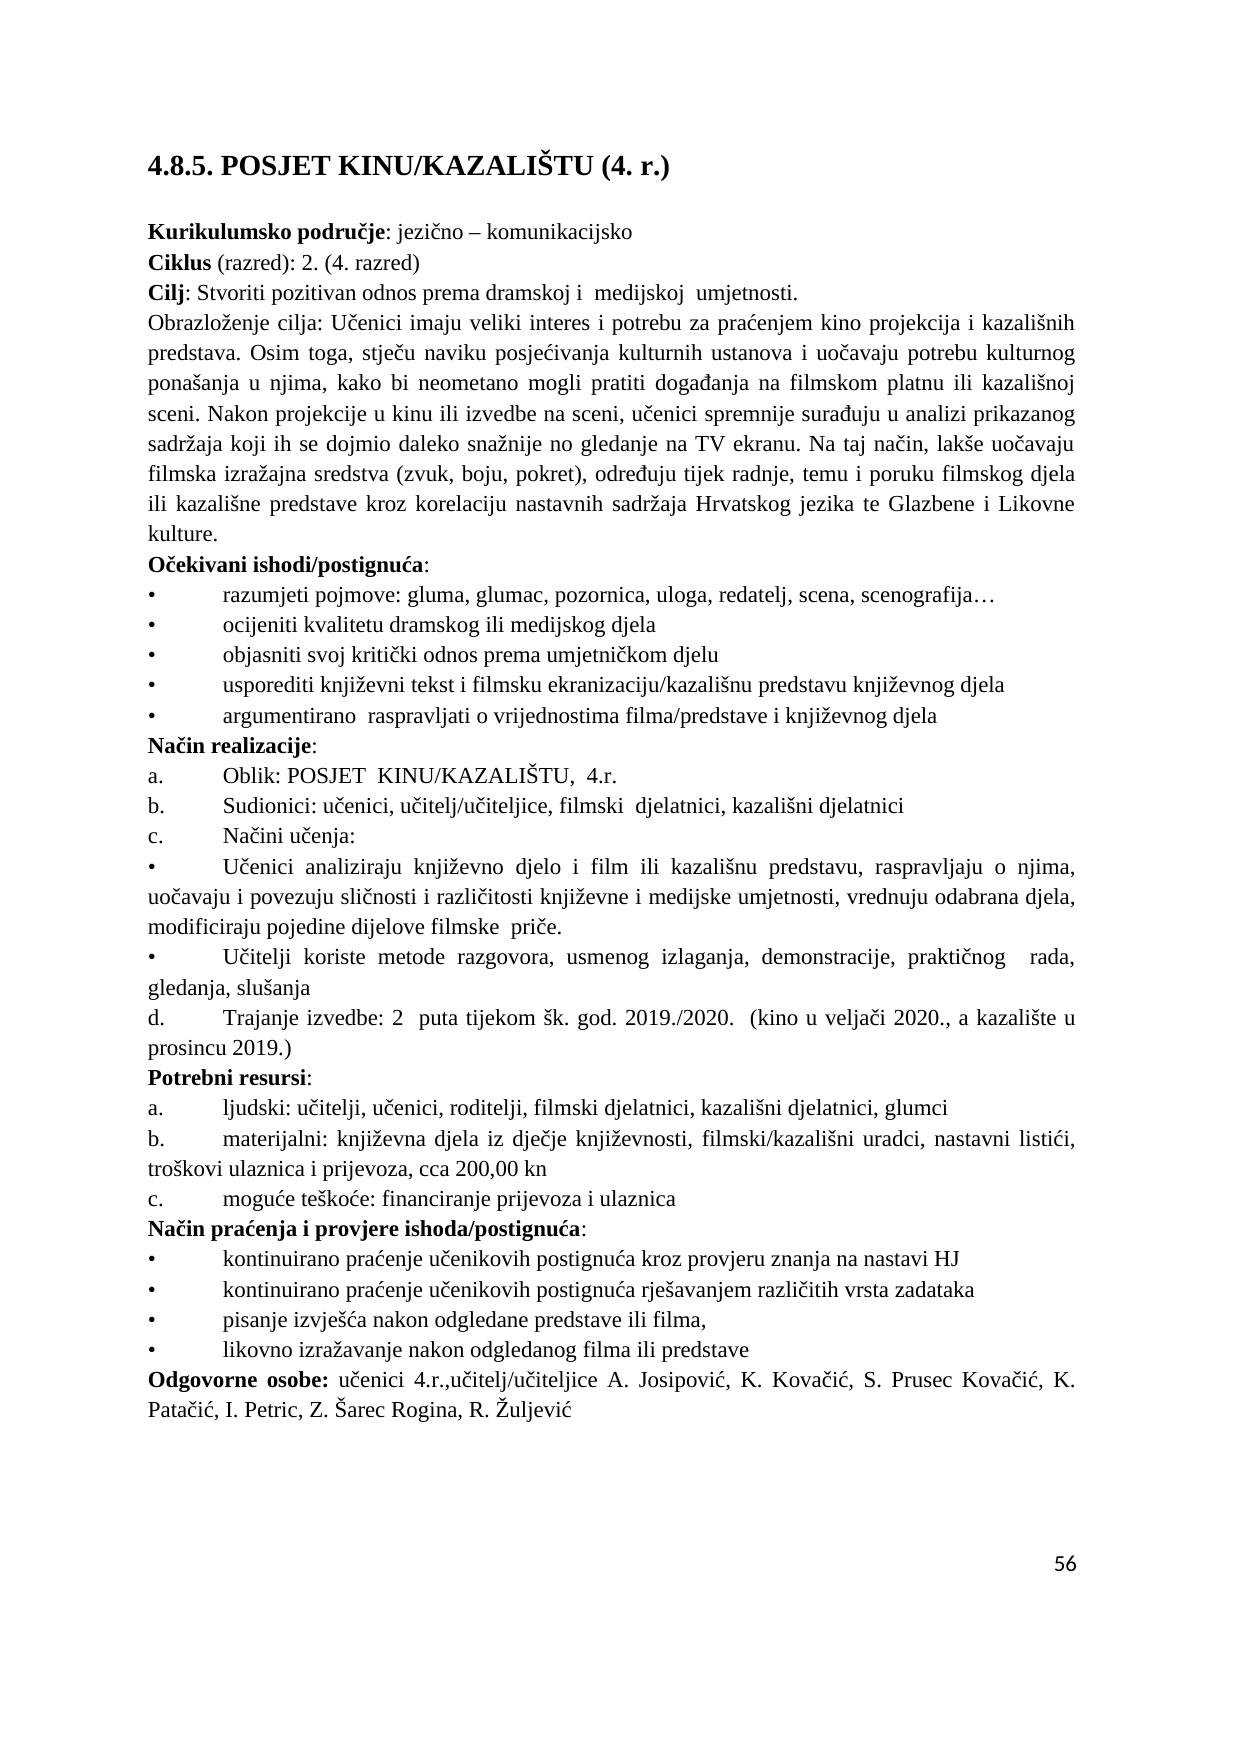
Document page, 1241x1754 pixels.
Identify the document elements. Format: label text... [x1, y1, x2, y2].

text Očekivani ishodi/postignuća: [148, 551, 1077, 577]
text Potrebni resursi: [148, 1064, 1077, 1091]
text Cilj: Stvoriti pozitivan odnos prema dramskoj i medijskoj umjetnosti. [148, 279, 1077, 305]
text c. Načini učenja: [148, 822, 1077, 849]
text • razumjeti pojmove: gluma, glumac, pozornica, uloga, redatelj, scena, scenografija… [148, 581, 1077, 607]
text • kontinuirano praćenje učenikovih postignuća rješavanjem različitih vrsta zadataka [148, 1276, 1077, 1302]
text Obrazloženje cilja: Učenici imaju veliki interes i potrebu za praćenjem kino projekcija i kazališnih predstava. Osim toga, stječu naviku posjećivanja kulturnih ustanova i uočavaju potrebu kulturnog ponašanja u njima, kako bi neometano mogli pratiti događanja na filmskom platnu ili kazališnoj sceni. Nakon projekcije u kinu ili izvedbe na sceni, učenici spremnije surađuju u analizi prikazanog sadržaja koji ih se dojmio daleko snažnije no gledanje na TV ekranu. Na taj način, lakše uočavaju filmska izražajna sredstva (zvuk, boju, pokret), određuju tijek radnje, temu i poruku filmskog djela ili kazališne predstave kroz korelaciju nastavnih sadržaja Hrvatskog jezika te Glazbene i Likovne kulture. [148, 309, 1077, 547]
text • argumentirano raspravljati o vrijednostima filma/predstave i književnog djela [148, 702, 1077, 728]
text Način realizacije: [148, 732, 1077, 758]
text b. materijalni: književna djela iz dječje književnosti, filmski/kazališni uradci, nastavni listići, troškovi ulaznica i prijevoza, cca 200,00 kn [148, 1124, 1077, 1181]
text Ciklus (razred): 2. (4. razred) [148, 248, 1077, 275]
text • ocijeniti kvalitetu dramskog ili medijskog djela [148, 611, 1077, 637]
text d. Trajanje izvedbe: 2 puta tijekom šk. god. 2019./2020. (kino u veljači 2020., a kazalište u prosincu 2019.) [148, 1004, 1077, 1060]
text • Učenici analiziraju književno djelo i film ili kazališnu predstavu, raspravljaju o njima, uočavaju i povezuju sličnosti i različitosti književne i medijske umjetnosti, vrednuju odabrana djela, modificiraju pojedine dijelove filmske priče. [148, 853, 1077, 939]
text • pisanje izvješća nakon odgledane predstave ili filma, [148, 1306, 1077, 1332]
text a. ljudski: učitelji, učenici, roditelji, filmski djelatnici, kazališni djelatnici, glumci [148, 1094, 1077, 1121]
text • kontinuirano praćenje učenikovih postignuća kroz provjeru znanja na nastavi HJ [148, 1245, 1077, 1272]
subtitle 4.8.5. POSJET KINU/KAZALIŠTU (4. r.) [148, 148, 1077, 181]
text • Učitelji koriste metode razgovora, usmenog izlaganja, demonstracije, praktičnog rada, gledanja, slušanja [148, 943, 1077, 1000]
text a. Oblik: POSJET KINU/KAZALIŠTU, 4.r. [148, 762, 1077, 788]
text • usporediti književni tekst i filmsku ekranizaciju/kazališnu predstavu književnog djela [148, 671, 1077, 698]
text b. Sudionici: učenici, učitelj/učiteljice, filmski djelatnici, kazališni djelatnici [148, 792, 1077, 819]
text Kurikulumsko područje: jezično – komunikacijsko [148, 218, 1077, 245]
text Odgovorne osobe: učenici 4.r.,učitelj/učiteljice A. Josipović, K. Kovačić, S. Prusec Kovačić, K. Patačić, I. Petric, Z. Šarec Rogina, R. Žuljević [148, 1366, 1077, 1423]
text Način praćenja i provjere ishoda/postignuća: [148, 1215, 1077, 1242]
text • likovno izražavanje nakon odgledanog filma ili predstave [148, 1336, 1077, 1362]
text • objasniti svoj kritički odnos prema umjetničkom djelu [148, 641, 1077, 668]
text c. moguće teškoće: financiranje prijevoza i ulaznica [148, 1185, 1077, 1211]
